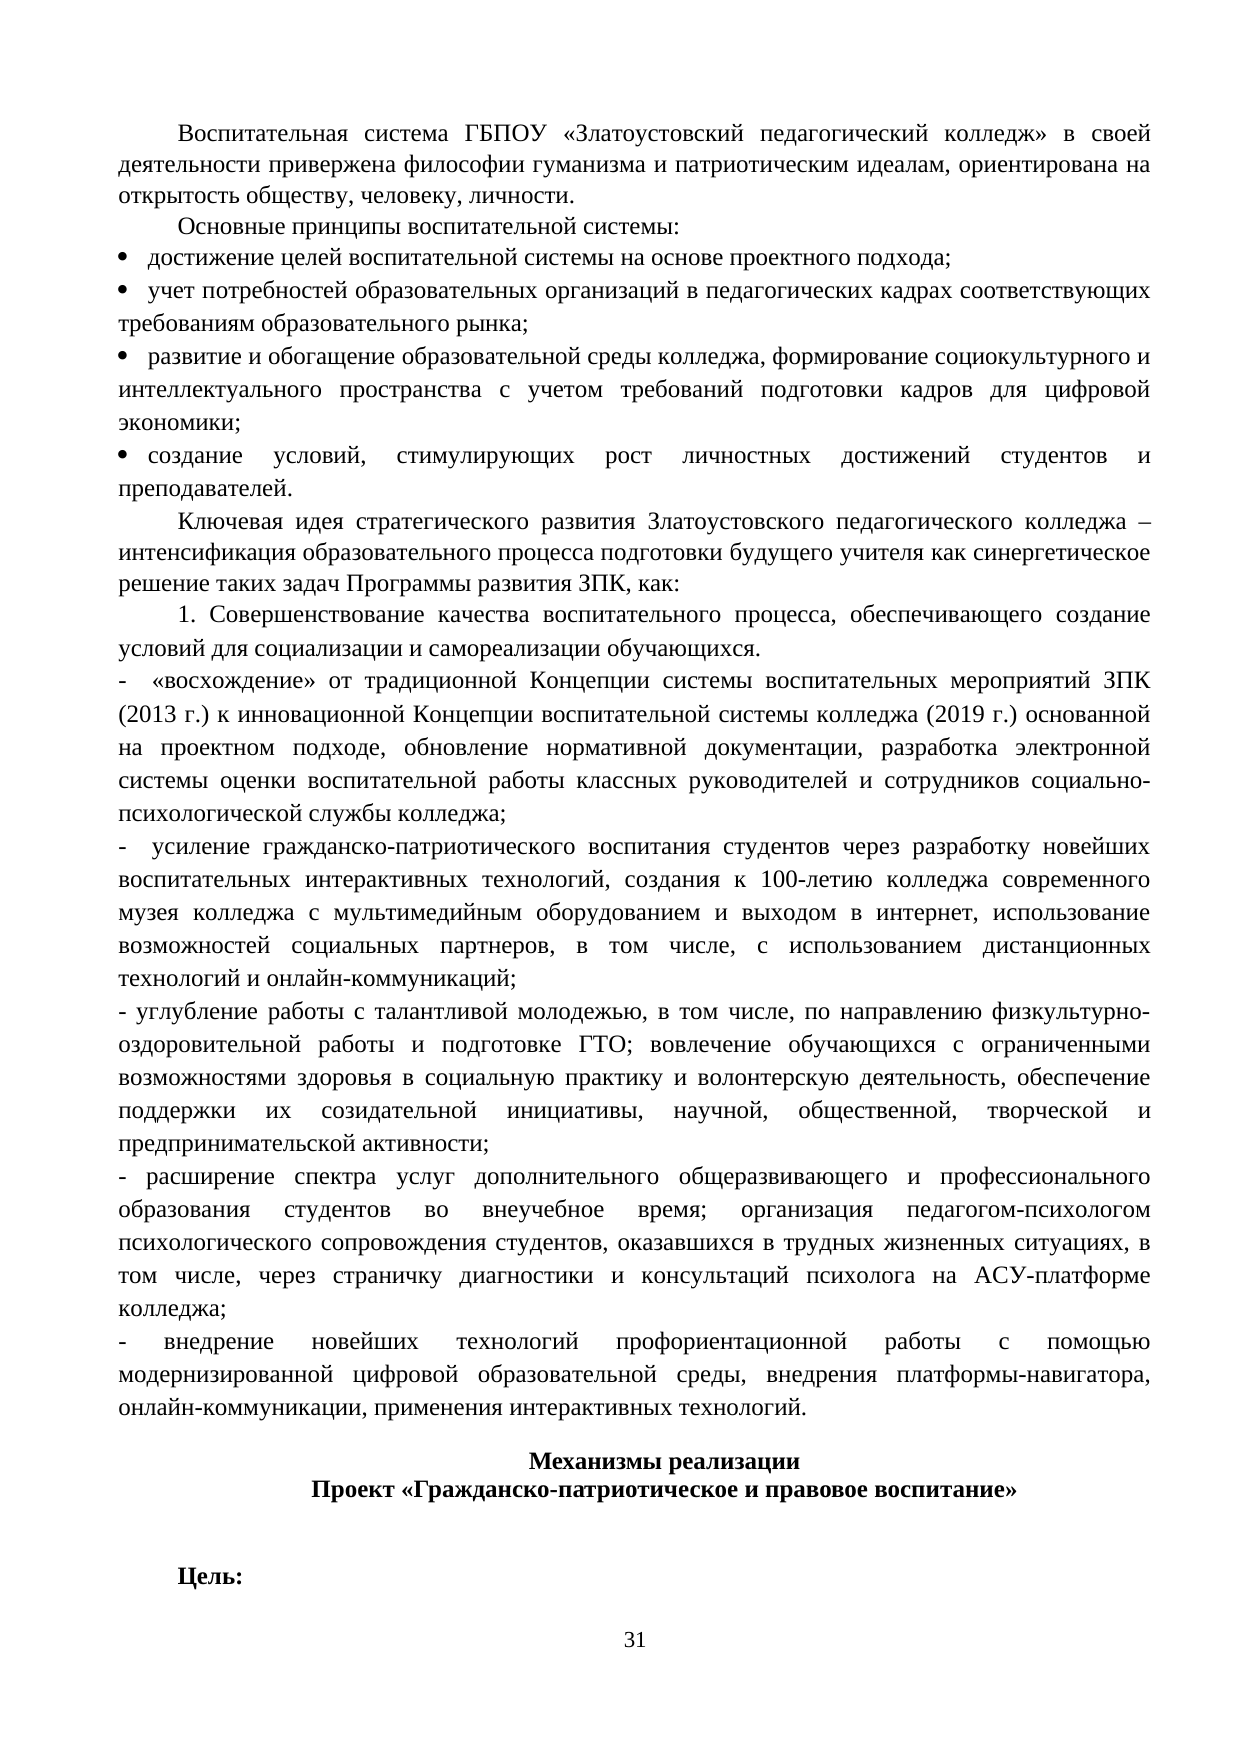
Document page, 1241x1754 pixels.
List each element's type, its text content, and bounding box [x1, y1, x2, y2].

text Ключевая идея стратегического развития Златоустовского педагогического колледжа – интенсификация образовательного процесса подготовки будущего учителя как синергетическое решение таких задач Программы развития ЗПК, как: [118, 506, 1152, 597]
text - внедрение новейших технологий профориентационной работы с помощью модернизированной цифровой образовательной среды, внедрения платформы-навигатора, онлайн-коммуникации, применения интерактивных технологий. [118, 1326, 1152, 1421]
text - усиление гражданско-патриотического воспитания студентов через разработку новейших воспитательных интерактивных технологий, создания к 100-летию колледжа современного музея колледжа с мультимедийным оборудованием и выходом в интернет, использование возможностей социальных партнеров, в том числе, с использованием дистанционных технологий и онлайн-коммуникаций; [118, 831, 1152, 992]
subtitle Механизмы реализации [118, 1446, 1152, 1474]
text - углубление работы с талантливой молодежью, в том числе, по направлению физкультурно-оздоровительной работы и подготовке ГТО; вовлечение обучающихся с ограниченными возможностями здоровья в социальную практику и волонтерскую деятельность, обеспечение поддержки их созидательной инициативы, научной, общественной, творческой и предпринимательской активности; [118, 996, 1152, 1157]
text 1. Совершенствование качества воспитательного процесса, обеспечивающего создание условий для социализации и самореализации обучающихся. [118, 599, 1152, 661]
list создание условий, стимулирующих рост личностных достижений студентов и преподавателей. [118, 440, 1152, 502]
list развитие и обогащение образовательной среды колледжа, формирование социокультурного и интеллектуального пространства с учетом требований подготовки кадров для цифровой экономики; [118, 341, 1152, 436]
text Основные принципы воспитательной системы: [118, 211, 1152, 240]
list учет потребностей образовательных организаций в педагогических кадрах соответствующих требованиям образовательного рынка; [118, 275, 1152, 337]
text - «восхождение» от традиционной Концепции системы воспитательных мероприятий ЗПК (2013 г.) к инновационной Концепции воспитательной системы колледжа (2019 г.) основанной на проектном подходе, обновление нормативной документации, разработка электронной системы оценки воспитательной работы классных руководителей и сотрудников социально-психологической службы колледжа; [118, 666, 1152, 826]
text Цель: [118, 1561, 1152, 1589]
list достижение целей воспитательной системы на основе проектного подхода; [118, 242, 1152, 271]
text - расширение спектра услуг дополнительного общеразвивающего и профессионального образования студентов во внеучебное время; организация педагогом-психологом психологического сопровождения студентов, оказавшихся в трудных жизненных ситуациях, в том числе, через страничку диагностики и консультаций психолога на АСУ-платформе колледжа; [118, 1161, 1152, 1322]
subtitle Проект «Гражданско-патриотическое и правовое воспитание» [118, 1474, 1152, 1503]
text Воспитательная система ГБПОУ «Златоустовский педагогический колледж» в своей деятельности привержена философии гуманизма и патриотическим идеалам, ориентирована на открытость обществу, человеку, личности. [118, 118, 1152, 209]
